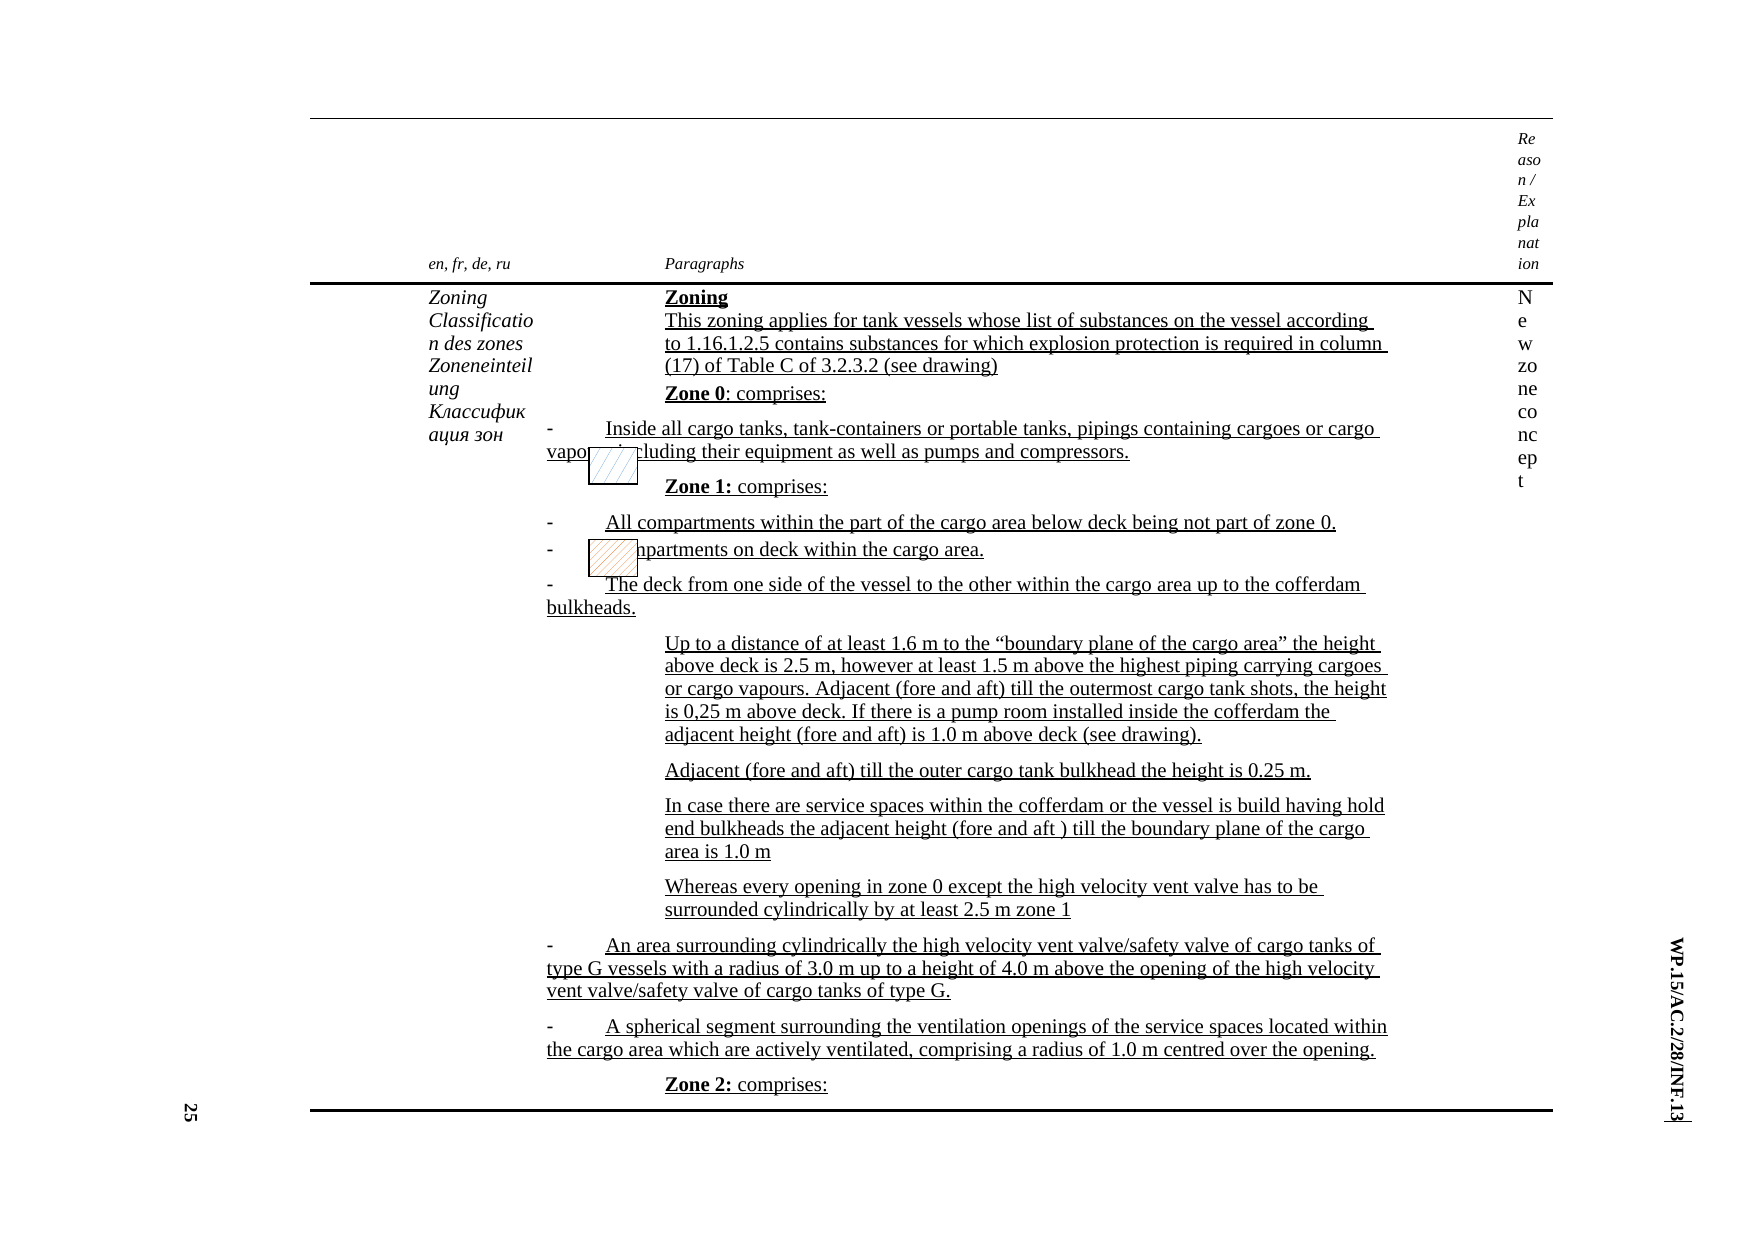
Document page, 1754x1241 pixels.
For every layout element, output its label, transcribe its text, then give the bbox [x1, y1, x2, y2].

table_cell New zone concept [1400, 285, 1553, 1109]
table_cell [310, 285, 546, 1109]
table_header en, fr, de, ru [310, 119, 546, 282]
table_header Reason / Explanation [1400, 119, 1553, 282]
table_header Paragraphs [546, 119, 1399, 282]
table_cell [546, 285, 1399, 1109]
